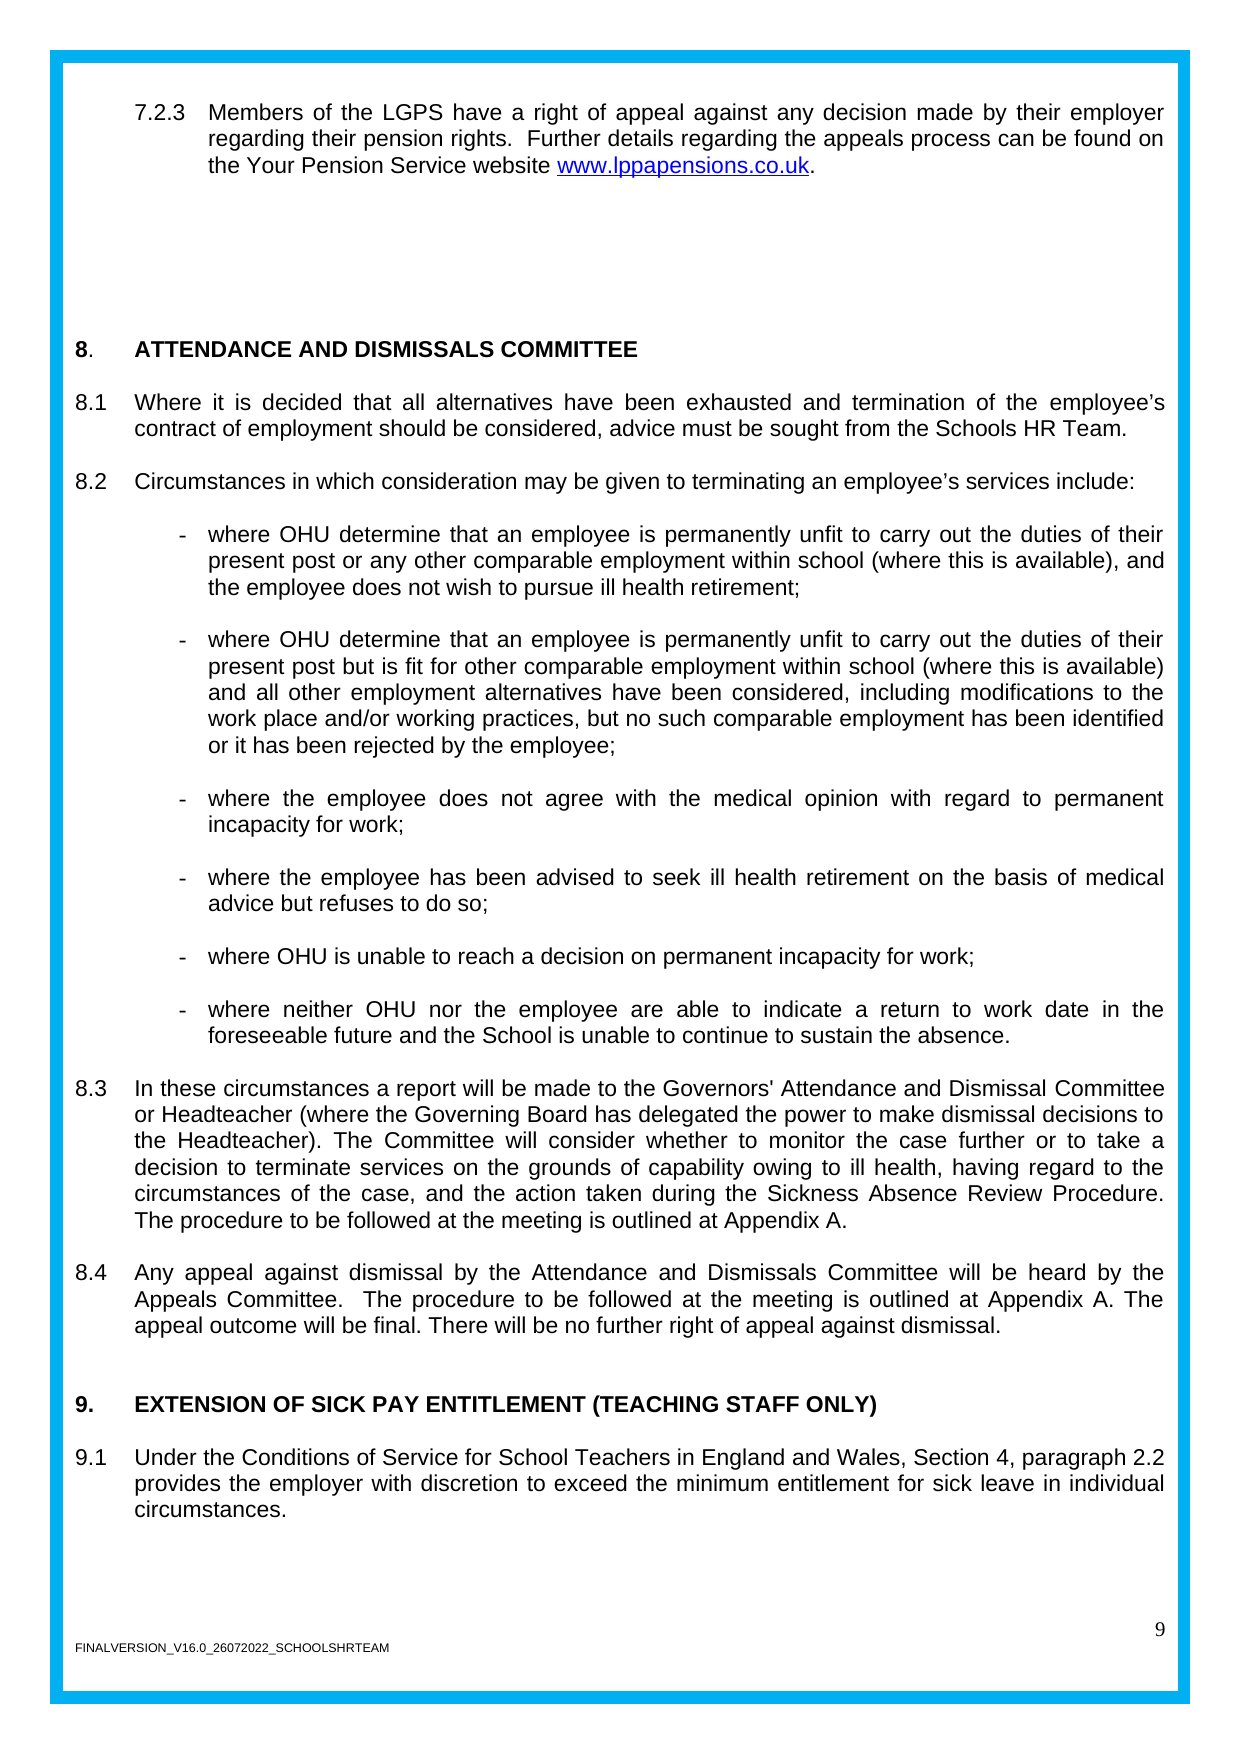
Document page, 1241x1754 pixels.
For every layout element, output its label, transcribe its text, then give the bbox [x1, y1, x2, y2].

text 8.2 Circumstances in which consideration may be given to terminating an employee’s services include: [75, 468, 1165, 494]
list where the employee does not agree with the medical opinion with regard to permanent incapacity for work; [178, 784, 1165, 837]
list where OHU is unable to reach a decision on permanent incapacity for work; [178, 943, 1165, 969]
text 8.3 In these circumstances a report will be made to the Governors' Attendance and Dismissal Committee or Headteacher (where the Governing Board has delegated the power to make dismissal decisions to the Headteacher). The Committee will consider whether to monitor the case further or to take a decision to terminate services on the grounds of capability owing to ill health, having regard to the circumstances of the case, and the action taken during the Sickness Absence Review Procedure. The procedure to be followed at the meeting is outlined at Appendix A. [75, 1075, 1165, 1233]
list where OHU determine that an employee is permanently unfit to carry out the duties of their present post but is fit for other comparable employment within school (where this is available) and all other employment alternatives have been considered, including modifications to the work place and/or working practices, but no such comparable employment has been identified or it has been rejected by the employee; [178, 626, 1165, 758]
text 8.1 Where it is decided that all alternatives have been exhausted and termination of the employee’s contract of employment should be considered, advice must be sought from the Schools HR Team. [75, 389, 1165, 442]
text 8.4 Any appeal against dismissal by the Attendance and Dismissals Committee will be heard by the Appeals Committee. The procedure to be followed at the meeting is outlined at Appendix A. The appeal outcome will be final. There will be no further right of appeal against dismissal. [75, 1259, 1165, 1338]
list where the employee has been advised to seek ill health retirement on the basis of medical advice but refuses to do so; [178, 864, 1165, 916]
text 9. EXTENSION OF SICK PAY ENTITLEMENT (TEACHING STAFF ONLY) [75, 1391, 1165, 1417]
text 8. ATTENDANCE AND DISMISSALS COMMITTEE [75, 336, 1165, 363]
text 9.1 Under the Conditions of Service for School Teachers in England and Wales, Section 4, paragraph 2.2 provides the employer with discretion to exceed the minimum entitlement for sick leave in individual circumstances. [75, 1444, 1165, 1523]
text 7.2.3 Members of the LGPS have a right of appeal against any decision made by their employer regarding their pension rights. Further details regarding the appeals process can be found on the Your Pension Service website www.lppapensions.co.uk. [134, 99, 1165, 178]
list where neither OHU nor the employee are able to indicate a return to work date in the foreseeable future and the School is unable to continue to sustain the absence. [178, 996, 1165, 1048]
list where OHU determine that an employee is permanently unfit to carry out the duties of their present post or any other comparable employment within school (where this is available), and the employee does not wish to pursue ill health retirement; [178, 521, 1165, 600]
